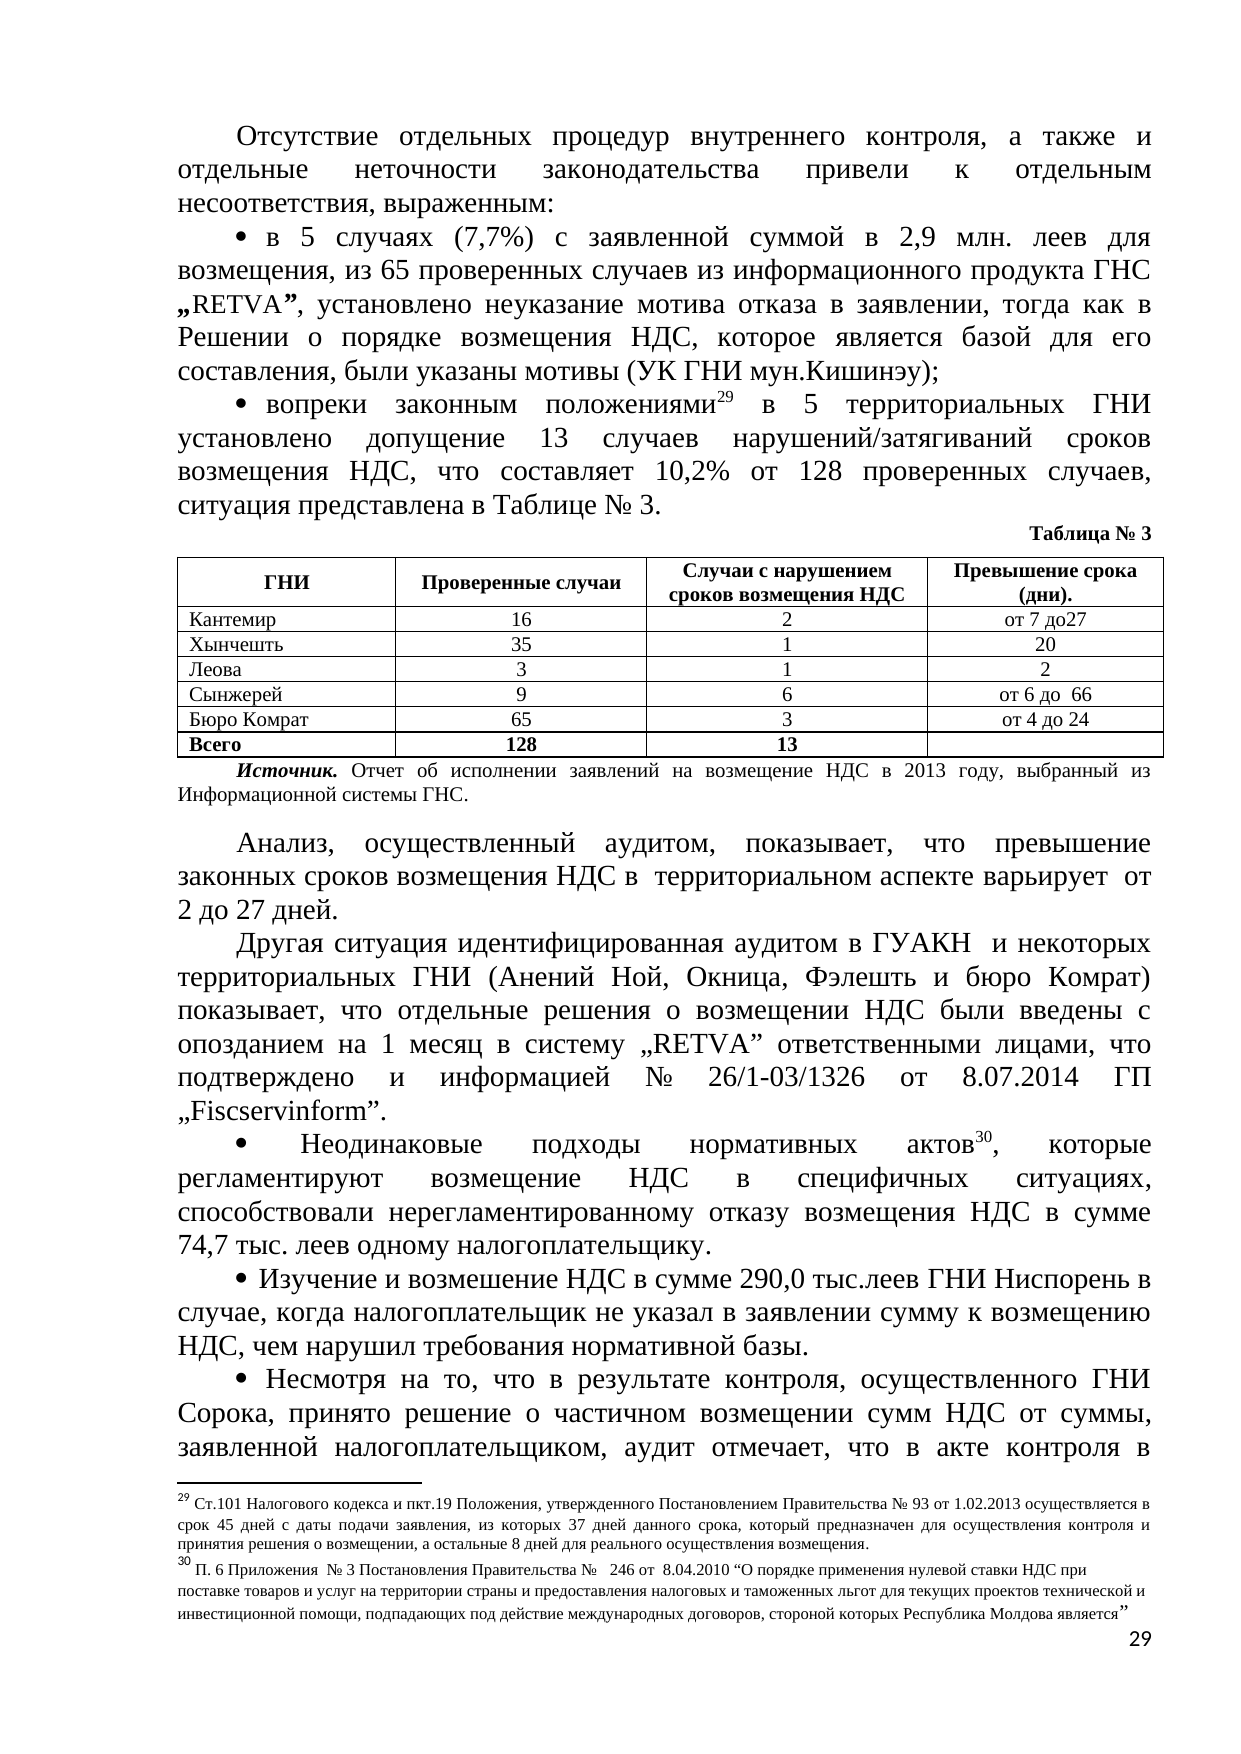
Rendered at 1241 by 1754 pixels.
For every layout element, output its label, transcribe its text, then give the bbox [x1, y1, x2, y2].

table_cell 9 [396, 682, 646, 706]
table_cell 1 [647, 657, 927, 681]
table_cell 1 [647, 632, 927, 656]
table_cell 2 [647, 607, 927, 631]
list в 5 случаях (7,7%) с заявленной суммой в 2,9 млн. леев для возмещения, из 65 проверенных случаев из информационного продукта ГНС „RETVA”, установлено неуказание мотива отказа в заявлении, тогда как в Решении о порядке возмещения НДС, которое является базой для его составления, были указаны мотивы (УК ГНИ мун.Кишинэу); [177, 219, 1152, 386]
table_header ГНИ [178, 558, 395, 606]
table_cell Кантемир [178, 607, 395, 631]
list Неодинаковые подходы нормативных актов, которые регламентируют возмещение НДС в специфичных ситуациях, способствовали нерегламентированному отказу возмещения НДС в сумме 74,7 тыс. леев одному налогоплательщику. [177, 1127, 1152, 1261]
table_cell Всего [178, 733, 395, 756]
text Анализ, осуществленный аудитом, показывает, что превышение законных сроков возмещения НДС в территориальном аспекте варьирует от 2 до 27 дней. [177, 825, 1152, 925]
table_header Превышение срока (дни). [928, 558, 1163, 606]
table_cell 128 [396, 733, 646, 756]
table_cell [928, 733, 1163, 756]
text Другая ситуация идентифицированная аудитом в ГУАКН и некоторых территориальных ГНИ (Анений Ной, Окница, Фэлешть и бюро Комрат) показывает, что отдельные решения о возмещении НДС были введены с опозданием на 1 месяц в систему „RETVA” ответственными лицами, что подтверждено и информацией № 26/1-03/1326 от 8.07.2014 ГП „Fiscservinform”. [177, 925, 1152, 1127]
table_cell 3 [396, 657, 646, 681]
table_cell Сынжерей [178, 682, 395, 706]
table_cell 13 [647, 733, 927, 756]
table_cell 20 [928, 632, 1163, 656]
table_cell 16 [396, 607, 646, 631]
list вопреки законным положениями в 5 территориальных ГНИ установлено допущение 13 случаев нарушений/затягиваний сроков возмещения НДС, что составляет 10,2% от 128 проверенных случаев, ситуация представлена в Таблице № 3. [177, 386, 1152, 521]
text Источник. Отчет об исполнении заявлений на возмещение НДС в 2013 году, выбранный из Информационной системы ГНС. [177, 758, 1152, 806]
table_cell Хынчешть [178, 632, 395, 656]
table_cell 35 [396, 632, 646, 656]
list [177, 1362, 1152, 1462]
table_cell от 4 до 24 [928, 707, 1163, 731]
list Изучение и возмешение НДС в сумме 290,0 тыс.леев ГНИ Ниспорень в случае, когда налогоплательщик не указал в заявлении сумму к возмещению НДС, чем нарушил требования нормативной базы. [177, 1261, 1152, 1362]
table_cell 65 [396, 707, 646, 731]
table_cell 2 [928, 657, 1163, 681]
table_cell Бюро Комрат [178, 707, 395, 731]
table_cell Леова [178, 657, 395, 681]
table_cell от 7 до27 [928, 607, 1163, 631]
table_cell от 6 до 66 [928, 682, 1163, 706]
table_header Случаи с нарушением сроков возмещения НДС [647, 558, 927, 606]
table_cell 3 [647, 707, 927, 731]
table_header Проверенные случаи [396, 558, 646, 606]
table_cell 6 [647, 682, 927, 706]
text Таблица № 3 [236, 521, 1152, 545]
text Отсутствие отдельных процедур внутреннего контроля, а также и отдельные неточности законодательства привели к отдельным несоответствия, выраженным: [177, 118, 1152, 219]
